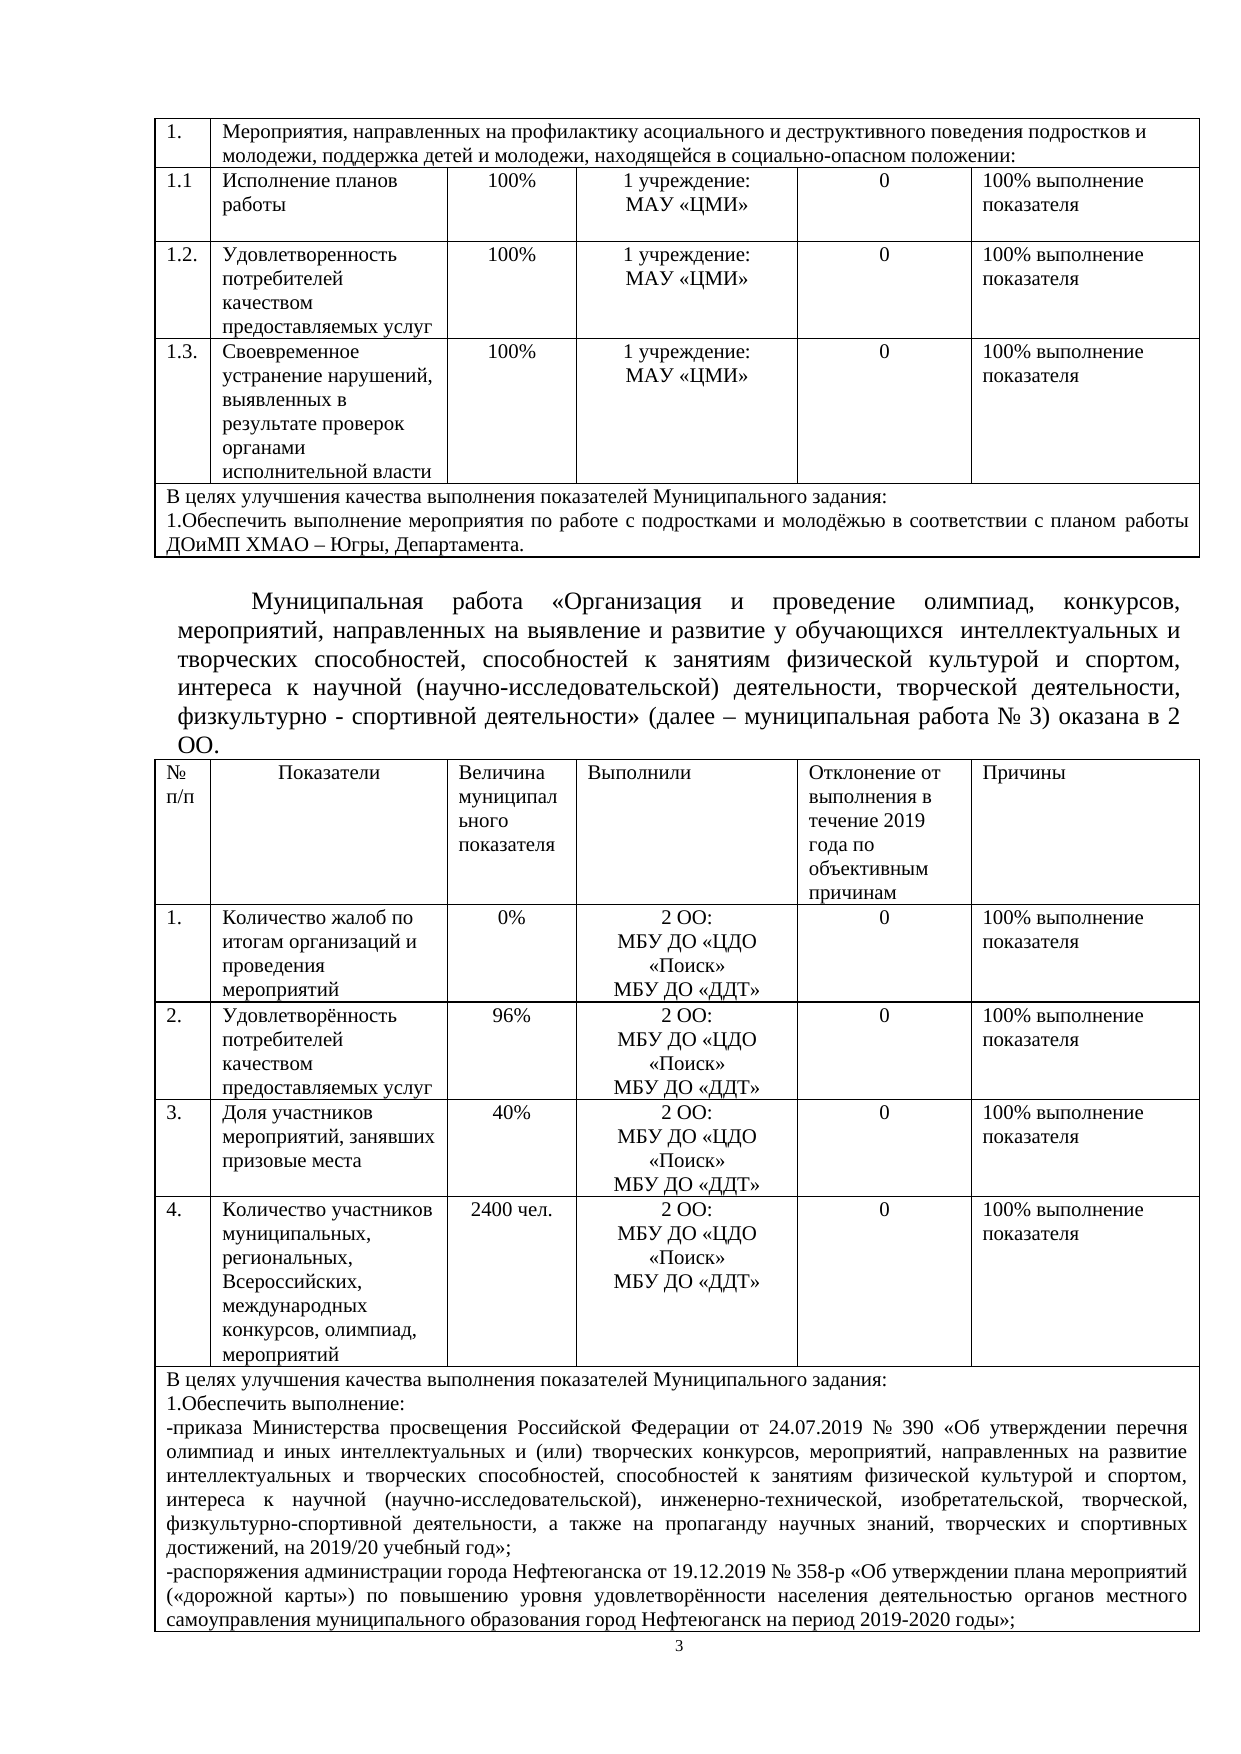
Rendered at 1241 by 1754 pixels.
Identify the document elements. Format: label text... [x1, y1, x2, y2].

table_header Причины [972, 760, 1199, 904]
table_cell 2400 чел. [448, 1197, 576, 1366]
table_cell Исполнение планов работы [211, 168, 447, 241]
table_cell 0 [798, 1197, 971, 1366]
table_header Величина муниципального показателя [448, 760, 576, 904]
table_cell 1.1 [156, 168, 210, 241]
table_cell 0 [798, 1003, 971, 1099]
table_cell 1 учреждение: МАУ «ЦМИ» [577, 339, 797, 483]
table_cell 100% выполнение показателя [972, 168, 1199, 241]
table_cell 2 ОО: МБУ ДО «ЦДО «Поиск» МБУ ДО «ДДТ» [577, 1100, 797, 1196]
table_cell 100% выполнение показателя [972, 1197, 1199, 1366]
table_header Показатели [211, 760, 447, 904]
table_cell 1.2. [156, 242, 210, 338]
table_cell 3. [156, 1100, 210, 1196]
table_cell 0 [798, 168, 971, 241]
table_cell Своевременное устранение нарушений, выявленных в результате проверок органами исполнительной власти [211, 339, 447, 483]
table_cell 1 учреждение: МАУ «ЦМИ» [577, 242, 797, 338]
table_cell 0% [448, 905, 576, 1001]
table_cell 100% выполнение показателя [972, 1100, 1199, 1196]
table_cell 100% [448, 339, 576, 483]
table_cell 2. [156, 1003, 210, 1099]
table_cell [156, 1367, 1199, 1631]
table_cell 1 учреждение: МАУ «ЦМИ» [577, 168, 797, 241]
text Муниципальная работа «Организация и проведение олимпиад, конкурсов, мероприятий, направленных на выявление и развитие у обучающихся интеллектуальных и творческих способностей, способностей к занятиям физической культурой и спортом, интереса к научной (научно-исследовательской) деятельности, творческой деятельности, физкультурно - спортивной деятельности» (далее – муниципальная работа № 3) оказана в 2 ОО. [177, 586, 1181, 759]
table_cell 2 ОО: МБУ ДО «ЦДО «Поиск» МБУ ДО «ДДТ» [577, 1197, 797, 1366]
table_cell 100% [448, 168, 576, 241]
table_cell 0 [798, 1100, 971, 1196]
table_cell 1. [156, 905, 210, 1001]
table_cell 0 [798, 339, 971, 483]
table_cell 40% [448, 1100, 576, 1196]
table_cell 100% выполнение показателя [972, 339, 1199, 483]
table_cell 0 [798, 905, 971, 1001]
table_cell 1. [156, 119, 210, 167]
table_cell 1.3. [156, 339, 210, 483]
table_cell 2 ОО: МБУ ДО «ЦДО «Поиск» МБУ ДО «ДДТ» [577, 905, 797, 1001]
table_cell 100% выполнение показателя [972, 242, 1199, 338]
table_cell Количество жалоб по итогам организаций и проведения мероприятий [211, 905, 447, 1001]
table_cell В целях улучшения качества выполнения показателей Муниципального задания: 1.Обеспечить выполнение мероприятия по работе с подростками и молодёжью в соответствии с планом работы ДОиМП ХМАО – Югры, Департамента. [156, 484, 1199, 556]
table_cell Удовлетворённость потребителей качеством предоставляемых услуг [211, 1003, 447, 1099]
table_cell Мероприятия, направленных на профилактику асоциального и деструктивного поведения подростков и молодежи, поддержка детей и молодежи, находящейся в социально-опасном положении: [211, 119, 1199, 167]
table_header Выполнили [577, 760, 797, 904]
table_cell 0 [798, 242, 971, 338]
table_cell 100% [448, 242, 576, 338]
table_cell 96% [448, 1003, 576, 1099]
table_cell Количество участников муниципальных, региональных, Всероссийских, международных конкурсов, олимпиад, мероприятий [211, 1197, 447, 1366]
table_header № п/п [156, 760, 210, 904]
table_cell 100% выполнение показателя [972, 905, 1199, 1001]
table_cell 4. [156, 1197, 210, 1366]
table_cell Доля участников мероприятий, занявших призовые места [211, 1100, 447, 1196]
table_header Отклонение от выполнения в течение 2019 года по объективным причинам [798, 760, 971, 904]
table_cell 100% выполнение показателя [972, 1003, 1199, 1099]
table_cell Удовлетворенность потребителей качеством предоставляемых услуг [211, 242, 447, 338]
table_cell 2 ОО: МБУ ДО «ЦДО «Поиск» МБУ ДО «ДДТ» [577, 1003, 797, 1099]
